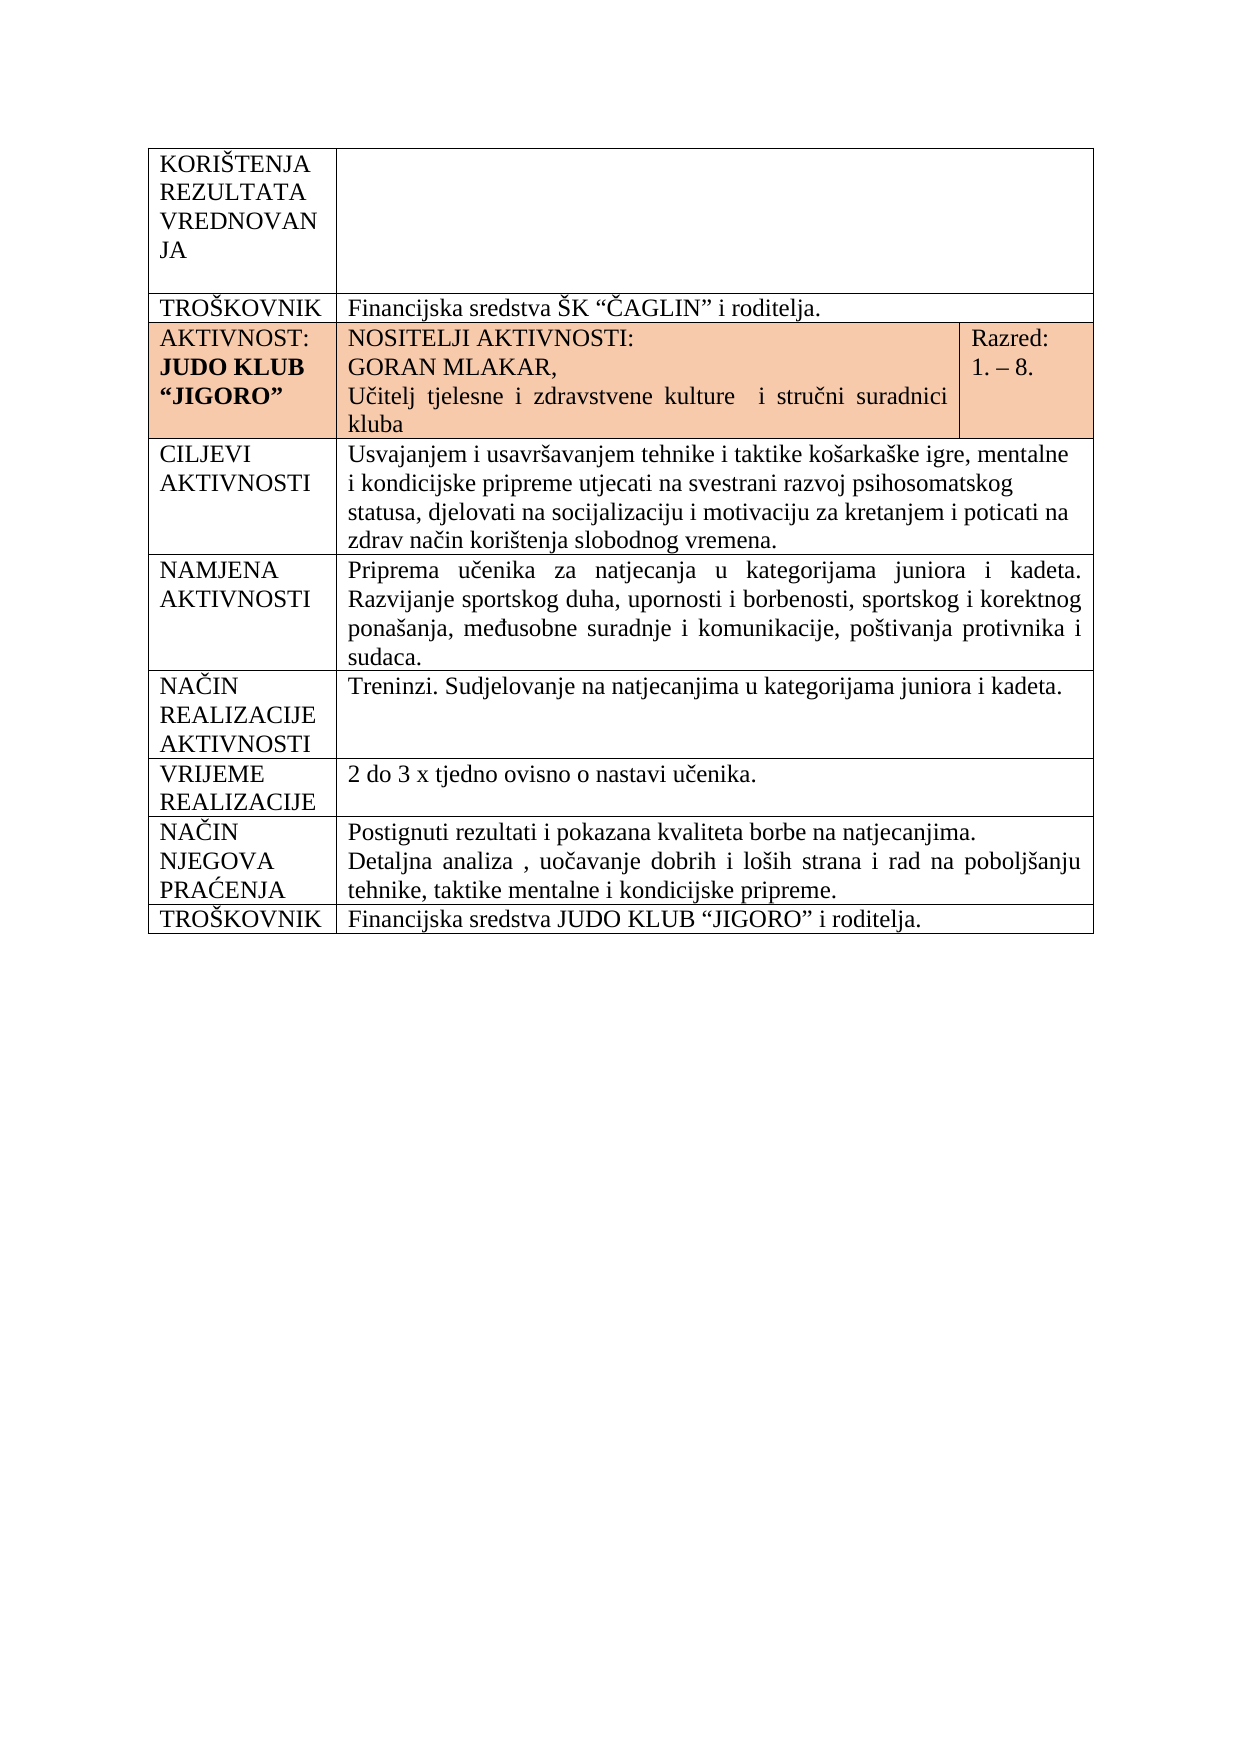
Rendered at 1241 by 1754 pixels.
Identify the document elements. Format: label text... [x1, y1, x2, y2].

table_cell TROŠKOVNIK [149, 294, 336, 322]
table_cell Razred: 1. – 8. [960, 323, 1093, 438]
table_cell NAMJENA AKTIVNOSTI [149, 555, 336, 670]
table_cell Financijska sredstva JUDO KLUB “JIGORO” i roditelja. [337, 905, 1093, 933]
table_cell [337, 149, 1093, 292]
table_cell Priprema učenika za natjecanja u kategorijama juniora i kadeta. Razvijanje sportskog duha, upornosti i borbenosti, sportskog i korektnog ponašanja, međusobne suradnje i komunikacije, poštivanja protivnika i sudaca. [337, 555, 1093, 670]
table_cell CILJEVI AKTIVNOSTI [149, 439, 336, 554]
table_cell 2 do 3 x tjedno ovisno o nastavi učenika. [337, 759, 1093, 816]
table_cell AKTIVNOST: JUDO KLUB “JIGORO” [149, 323, 336, 438]
table_cell NAČIN NJEGOVA PRAĆENJA [149, 817, 336, 903]
table_cell Treninzi. Sudjelovanje na natjecanjima u kategorijama juniora i kadeta. [337, 671, 1093, 758]
table_cell TROŠKOVNIK [149, 905, 336, 933]
table_cell Usvajanjem i usavršavanjem tehnike i taktike košarkaške igre, mentalne i kondicijske pripreme utjecati na svestrani razvoj psihosomatskog statusa, djelovati na socijalizaciju i motivaciju za kretanjem i poticati na zdrav način korištenja slobodnog vremena. [337, 439, 1093, 554]
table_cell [149, 149, 336, 292]
table_cell NOSITELJI AKTIVNOSTI: GORAN MLAKAR, Učitelj tjelesne i zdravstvene kulture i stručni suradnici kluba [337, 323, 959, 438]
table_cell NAČIN REALIZACIJE AKTIVNOSTI [149, 671, 336, 758]
table_cell Financijska sredstva ŠK “ČAGLIN” i roditelja. [337, 294, 1093, 322]
table_cell VRIJEME REALIZACIJE [149, 759, 336, 816]
table_cell Postignuti rezultati i pokazana kvaliteta borbe na natjecanjima. Detaljna analiza , uočavanje dobrih i loših strana i rad na poboljšanju tehnike, taktike mentalne i kondicijske pripreme. [337, 817, 1093, 903]
